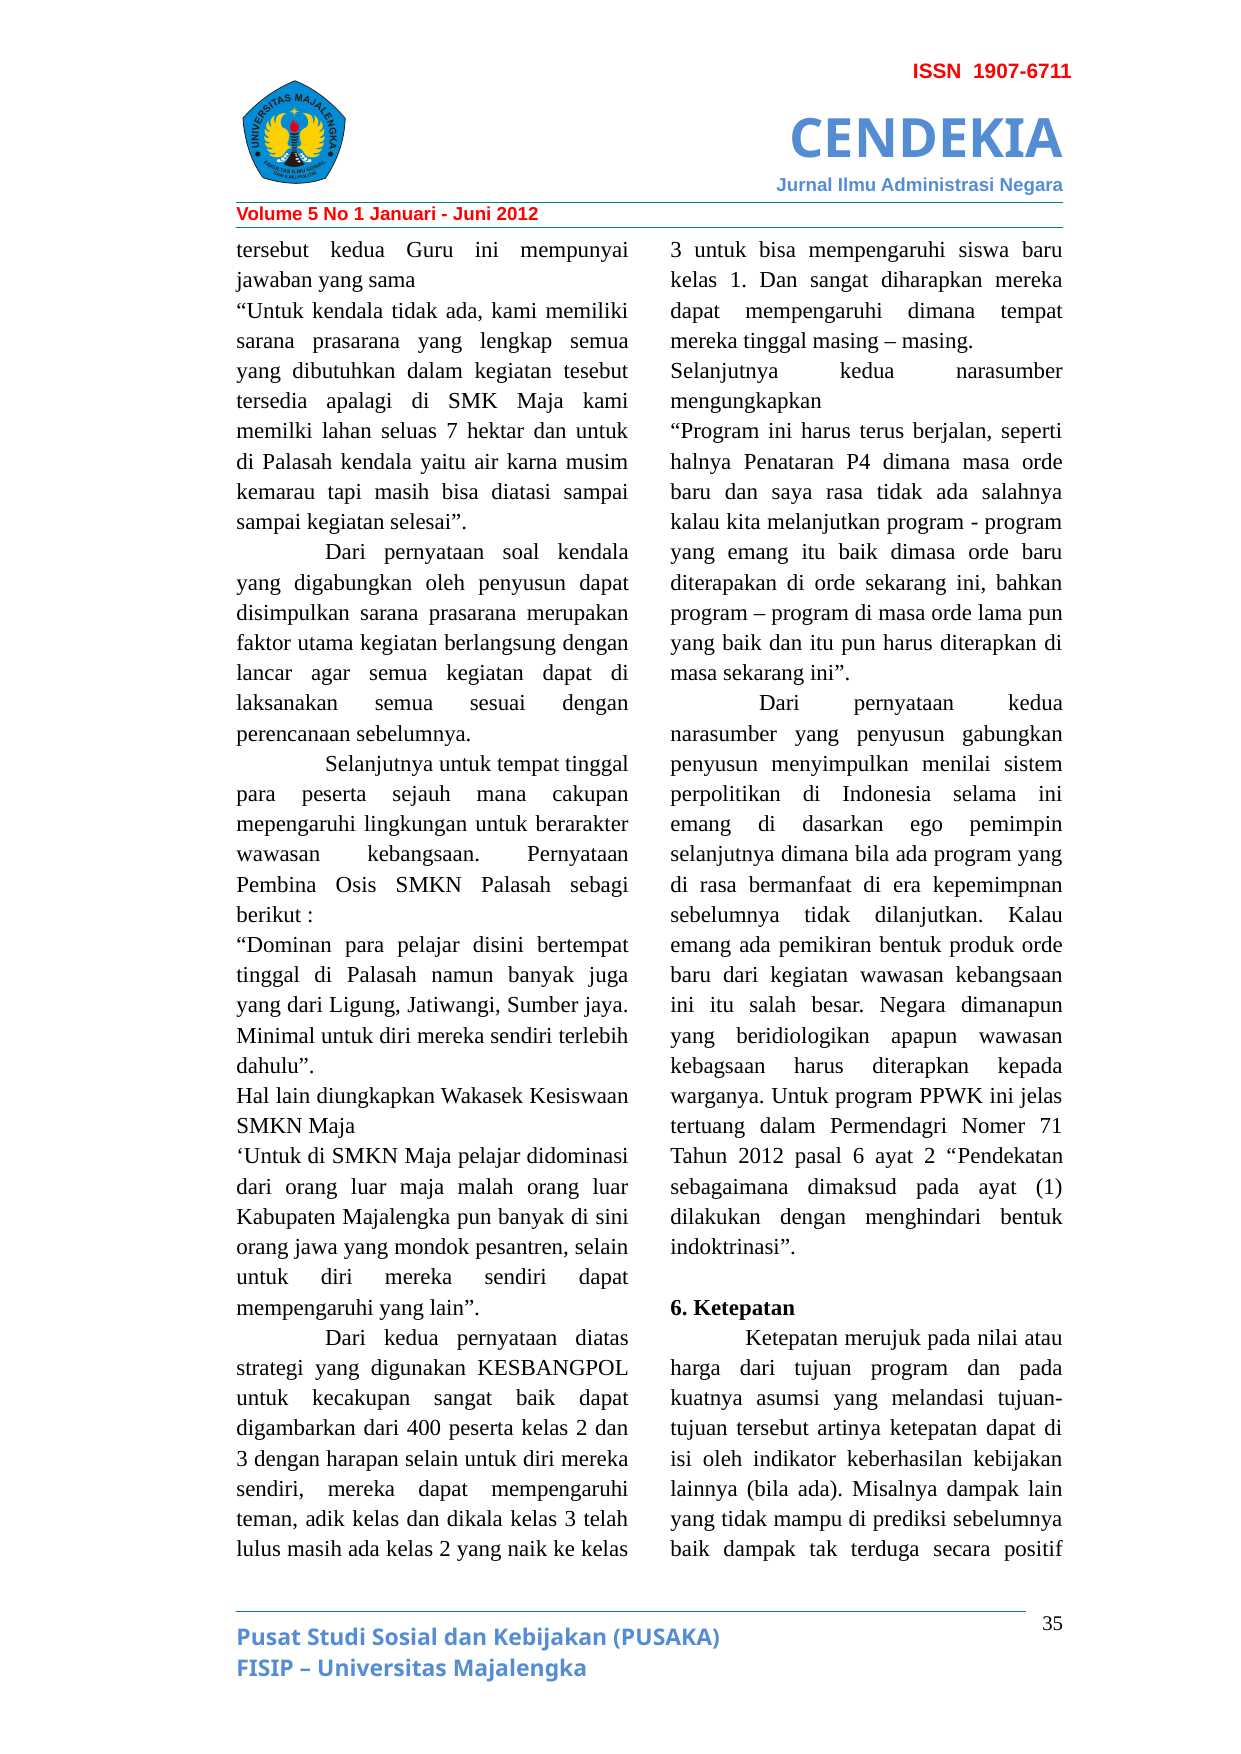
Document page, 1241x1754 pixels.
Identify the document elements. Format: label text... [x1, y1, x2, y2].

picture [240, 78, 350, 188]
text Selanjutnya untuk tempat tinggal para peserta sejauh mana cakupan mepengaruhi lingkungan untuk berarakter wawasan kebangsaan. Pernyataan Pembina Osis SMKN Palasah sebagi berikut : [236, 750, 629, 927]
text “Dominan para pelajar disini bertempat tinggal di Palasah namun banyak juga yang dari Ligung, Jatiwangi, Sumber jaya. Minimal untuk diri mereka sendiri terlebih dahulu”. [236, 931, 629, 1078]
text Dari pernyataan kedua narasumber yang penyusun gabungkan penyusun menyimpulkan menilai sistem perpolitikan di Indonesia selama ini emang di dasarkan ego pemimpin selanjutnya dimana bila ada program yang di rasa bermanfaat di era kepemimpnan sebelumnya tidak dilanjutkan. Kalau emang ada pemikiran bentuk produk orde baru dari kegiatan wawasan kebangsaan ini itu salah besar. Negara dimanapun yang beridiologikan apapun wawasan kebagsaan harus diterapkan kepada warganya. Untuk program PPWK ini jelas tertuang dalam Permendagri Nomer 71 Tahun 2012 pasal 6 ayat 2 “Pendekatan sebagaimana dimaksud pada ayat (1) dilakukan dengan menghindari bentuk indoktrinasi”. [670, 689, 1063, 1259]
text Selanjutnya kedua narasumber mengungkapkan [670, 357, 1063, 414]
text Dari kedua pernyataan diatas strategi yang digunakan KESBANGPOL untuk kecakupan sangat baik dapat digambarkan dari 400 peserta kelas 2 dan 3 dengan harapan selain untuk diri mereka sendiri, mereka dapat mempengaruhi teman, adik kelas dan dikala kelas 3 telah lulus masih ada kelas 2 yang naik ke kelas 3 untuk bisa mempengaruhi siswa baru kelas 1. Dan sangat diharapkan mereka dapat mempengaruhi dimana tempat mereka tinggal masing – masing. [236, 1324, 629, 1562]
text Dari kedua pernyataan diatas strategi yang digunakan KESBANGPOL untuk kecakupan sangat baik dapat digambarkan dari 400 peserta kelas 2 dan 3 dengan harapan selain untuk diri mereka sendiri, mereka dapat mempengaruhi teman, adik kelas dan dikala kelas 3 telah lulus masih ada kelas 2 yang naik ke kelas 3 untuk bisa mempengaruhi siswa baru kelas 1. Dan sangat diharapkan mereka dapat mempengaruhi dimana tempat mereka tinggal masing – masing. [670, 236, 1063, 353]
text “Untuk kendala tidak ada, kami memiliki sarana prasarana yang lengkap semua yang dibutuhkan dalam kegiatan tesebut tersedia apalagi di SMK Maja kami memilki lahan seluas 7 hektar dan untuk di Palasah kendala yaitu air karna musim kemarau tapi masih bisa diatasi sampai sampai kegiatan selesai”. [236, 297, 629, 534]
text ‘Untuk di SMKN Maja pelajar didominasi dari orang luar maja malah orang luar Kabupaten Majalengka pun banyak di sini orang jawa yang mondok pesantren, selain untuk diri mereka sendiri dapat mempengaruhi yang lain”. [236, 1143, 629, 1320]
text “Program ini harus terus berjalan, seperti halnya Penataran P4 dimana masa orde baru dan saya rasa tidak ada salahnya kalau kita melanjutkan program - program yang emang itu baik dimasa orde baru diterapakan di orde sekarang ini, bahkan program – program di masa orde lama pun yang baik dan itu pun harus diterapkan di masa sekarang ini”. [670, 418, 1063, 686]
text Hal lain diungkapkan Wakasek Kesiswaan SMKN Maja [236, 1082, 629, 1139]
text Selanjutnya mengenai kendala pihak sekolah dalam pelaksanaan kegiatan tersebut kedua Guru ini mempunyai jawaban yang sama [236, 236, 629, 293]
text Dari pernyataan soal kendala yang digabungkan oleh penyusun dapat disimpulkan sarana prasarana merupakan faktor utama kegiatan berlangsung dengan lancar agar semua kegiatan dapat di laksanakan semua sesuai dengan perencanaan sebelumnya. [236, 538, 629, 746]
text 6. Ketepatan [670, 1294, 1063, 1320]
